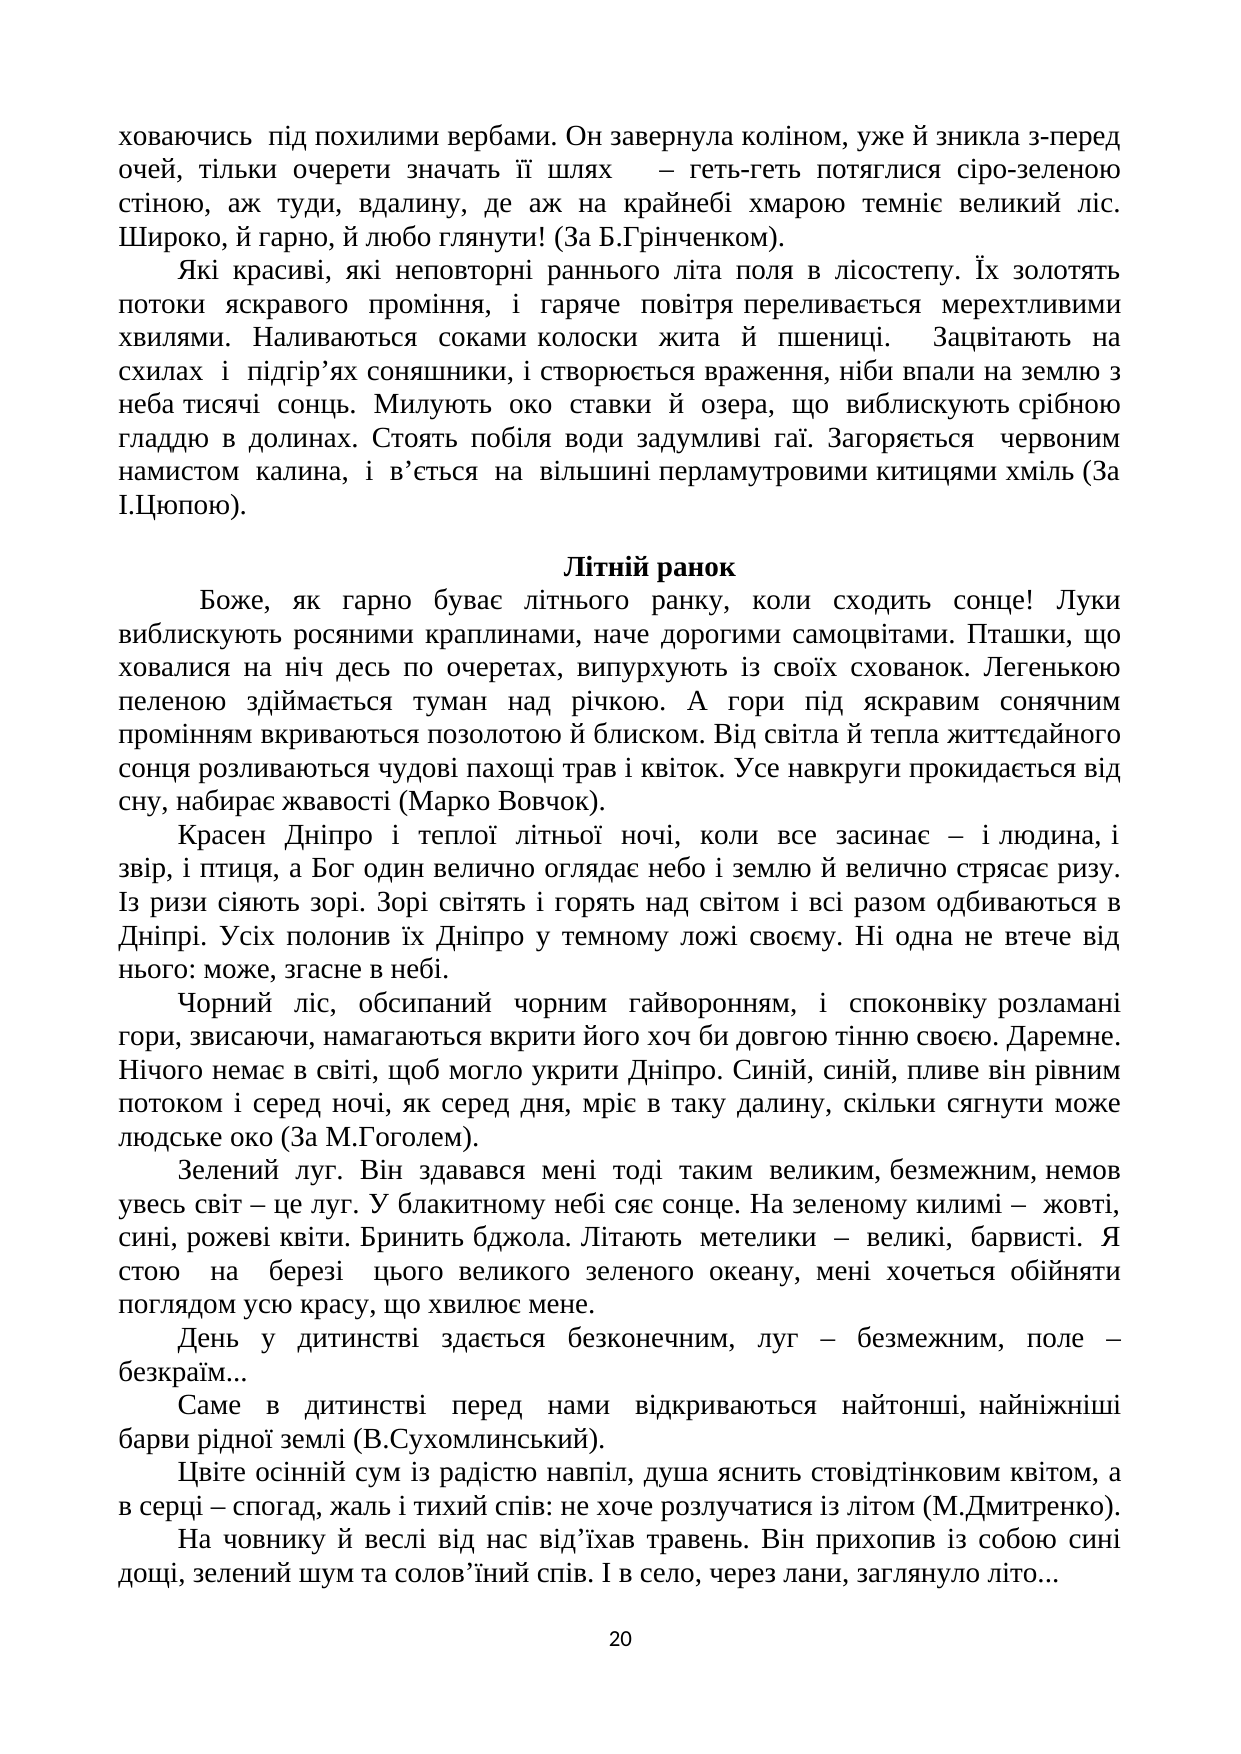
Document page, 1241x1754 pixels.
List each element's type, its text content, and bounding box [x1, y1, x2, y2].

text Зелений луг. Він здавався мені тоді таким великим, безмежним, немов увесь світ – це луг. У блакитному небі сяє сонце. На зеленому килимі – жовті, сині, рожеві квіти. Бринить бджола. Літають метелики – великі, барвисті. Я стою на березі цього великого зеленого океану, мені хочеться обійняти поглядом усю красу, що хвилює мене. [118, 1152, 1122, 1320]
text Цвіте осінній сум із радістю навпіл, душа яснить стовідтінковим квітом, а в серці – спогад, жаль і тихий спів: не хоче розлучатися із літом (М.Дмитренко). [118, 1454, 1122, 1521]
text Саме в дитинстві перед нами відкриваються найтонші, найніжніші барви рідної землі (В.Сухомлинський). [118, 1387, 1122, 1454]
text День у дитинстві здається безконечним, луг – безмежним, поле – безкраїм... [118, 1320, 1122, 1387]
text Красен Дніпро і теплої літньої ночі, коли все засинає – і людина, і звір, і птиця, а Бог один велично оглядає небо і землю й велично стрясає ризу. Із ризи сіяють зорі. Зорі світять і горять над світом і всі разом одбиваються в Дніпрі. Усіх полонив їх Дніпро у темному ложі своєму. Ні одна не втече від нього: може, згасне в небі. [118, 817, 1122, 985]
text На човнику й веслі від нас від’їхав травень. Він прихопив із собою сині дощі, зелений шум та солов’їний спів. І в село, через лани, заглянуло літо... [118, 1521, 1122, 1588]
text Боже, як гарно буває літнього ранку, коли сходить сонце! Луки виблискують росяними краплинами, наче дорогими самоцвітами. Пташки, що ховалися на ніч десь по очеретах, випурхують із своїх схованок. Легенькою пеленою здіймається туман над річкою. А гори під яскравим сонячним промінням вкриваються позолотою й блиском. Від світла й тепла життєдайного сонця розливаються чудові пахощі трав і квіток. Усе навкруги прокидається від сну, набирає жвавості (Марко Вовчок). [118, 582, 1122, 817]
text Літній ранок [118, 549, 1122, 582]
text Чорний ліс, обсипаний чорним гайворонням, і споконвіку розламані гори, звисаючи, намагаються вкрити його хоч би довгою тінню своєю. Даремне. Нічого немає в світі, щоб могло укрити Дніпро. Синій, синій, пливе він рівним потоком і серед ночі, як серед дня, мріє в таку далину, скільки сягнути може людське око (За М.Гоголем). [118, 985, 1122, 1152]
text Які красиві, які неповторні раннього літа поля в лісостепу. Їх золотять потоки яскравого проміння, і гаряче повітря переливається мерехтливими хвилями. Наливаються соками колоски жита й пшениці. Зацвітають на схилах і підгір’ях соняшники, і створюється враження, ніби впали на землю з неба тисячі сонць. Милують око ставки й озера, що виблискують срібною гладдю в долинах. Стоять побіля води задумливі гаї. Загоряється червоним намистом калина, і в’ється на вільшині перламутровими китицями хміль (За І.Цюпою). [118, 252, 1122, 521]
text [118, 118, 1122, 252]
